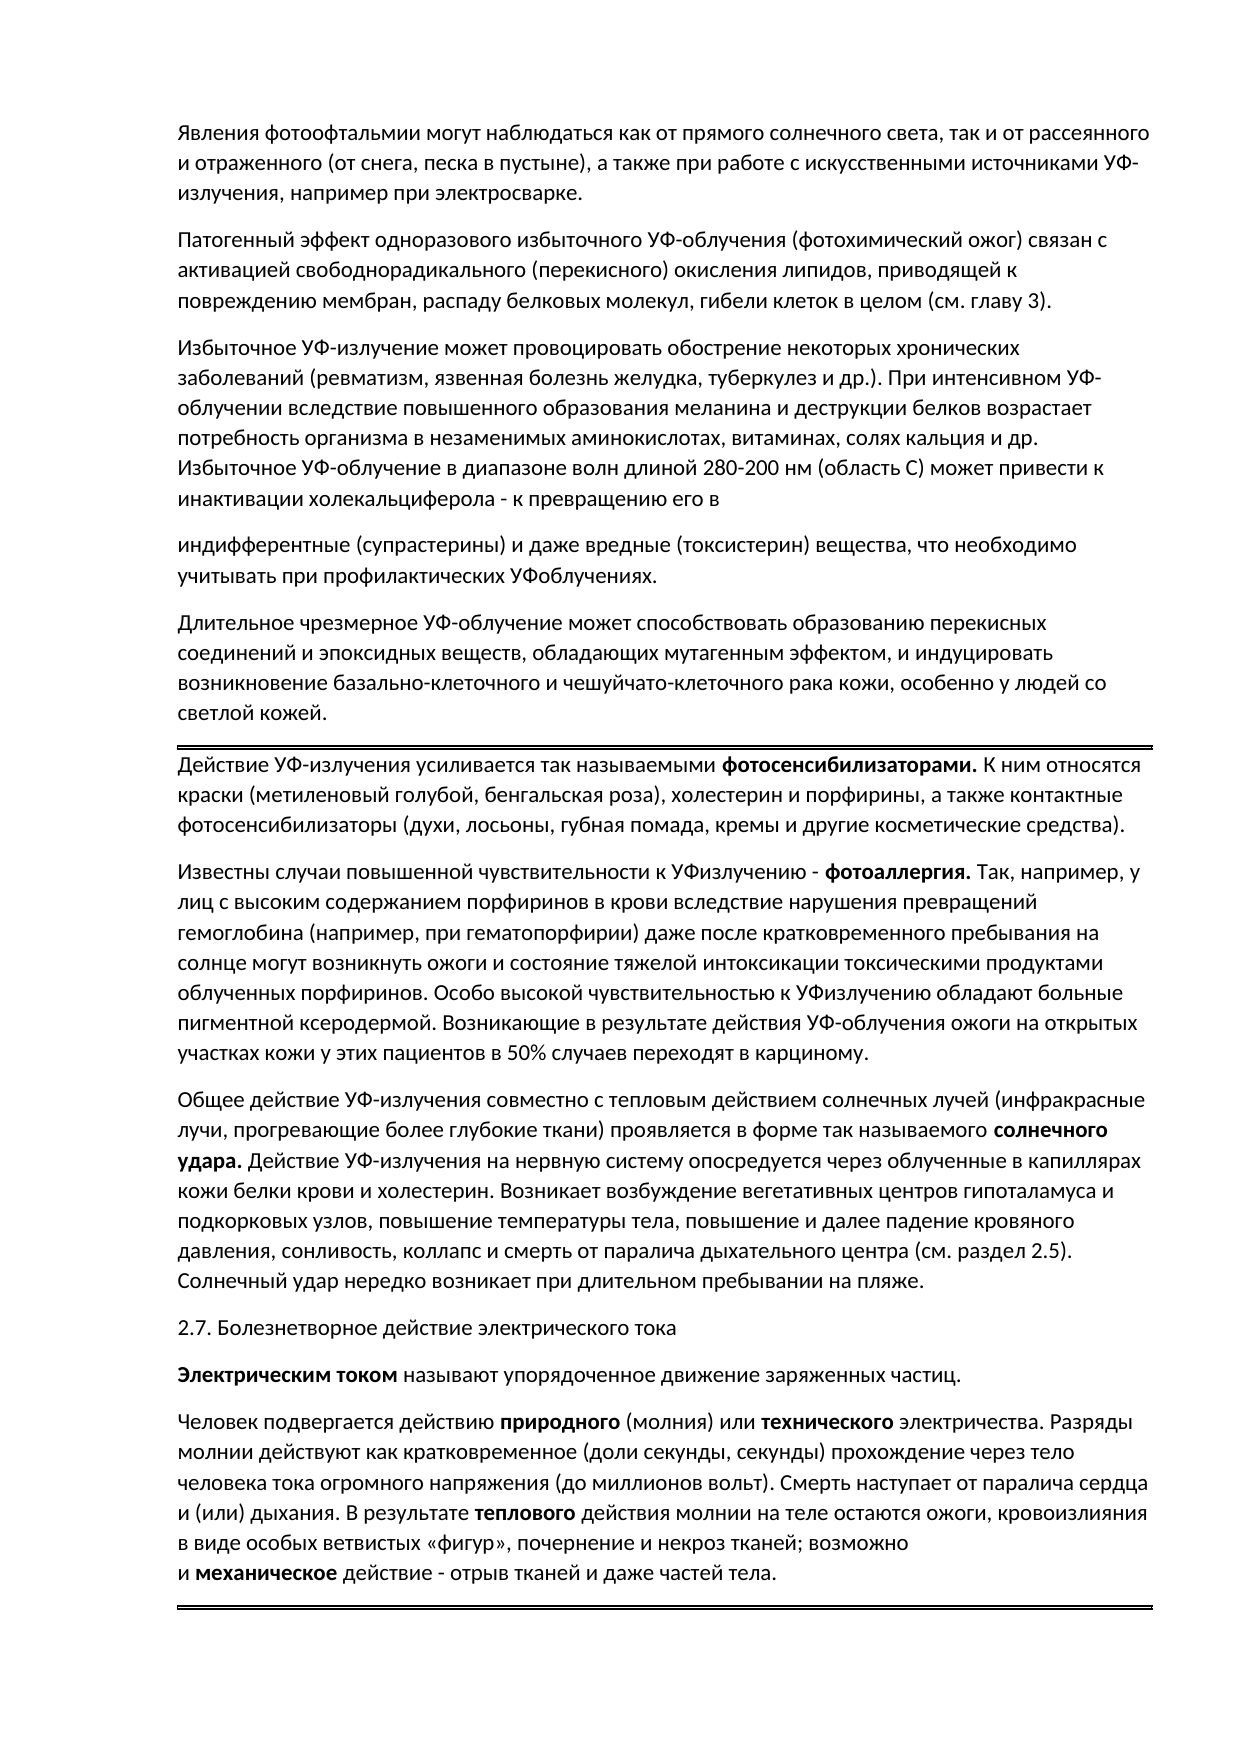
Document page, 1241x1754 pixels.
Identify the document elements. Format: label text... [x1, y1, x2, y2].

text Длительное чрезмерное УФ-облучение может способствовать образованию перекисных соединений и эпоксидных веществ, обладающих мутагенным эффектом, и индуцировать возникновение базально-клеточного и чешуйчато-клеточного рака кожи, особенно у людей со светлой кожей. [177, 608, 1152, 726]
text Известны случаи повышенной чувствительности к УФизлучению - фотоаллергия. Так, например, у лиц с высоким содержанием порфиринов в крови вследствие нарушения превращений гемоглобина (например, при гематопорфирии) даже после кратковременного пребывания на солнце могут возникнуть ожоги и состояние тяжелой интоксикации токсическими продуктами облученных порфиринов. Особо высокой чувствительностью к УФизлучению обладают больные пигментной ксеродермой. Возникающие в результате действия УФ-облучения ожоги на открытых участках кожи у этих пациентов в 50% случаев переходят в карциному. [177, 857, 1152, 1066]
text Человек подвергается действию природного (молния) или технического электричества. Разряды молнии действуют как кратковременное (доли секунды, секунды) прохождение через тело человека тока огромного напряжения (до миллионов вольт). Смерть наступает от паралича сердца и (или) дыхания. В результате теплового действия молнии на теле остаются ожоги, кровоизлияния в виде особых ветвистых «фигур», почернение и некроз тканей; возможно и механическое действие - отрыв тканей и даже частей тела. [177, 1407, 1152, 1586]
text индифферентные (супрастерины) и даже вредные (токсистерин) вещества, что необходимо учитывать при профилактических УФоблучениях. [177, 531, 1152, 589]
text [177, 118, 1152, 207]
text Патогенный эффект одноразового избыточного УФ-облучения (фотохимический ожог) связан с активацией свободнорадикального (перекисного) окисления липидов, приводящей к повреждению мембран, распаду белковых молекул, гибели клеток в целом (см. главу 3). [177, 225, 1152, 314]
text 2.7. Болезнетворное действие электрического тока [177, 1313, 1152, 1341]
text Действие УФ-излучения усиливается так называемыми фотосенсибилизаторами. К ним относятся краски (метиленовый голубой, бенгальская роза), холестерин и порфирины, а также контактные фотосенсибилизаторы (духи, лосьоны, губная помада, кремы и другие косметические средства). [177, 750, 1152, 838]
text Избыточное УФ-излучение может провоцировать обострение некоторых хронических заболеваний (ревматизм, язвенная болезнь желудка, туберкулез и др.). При интенсивном УФ-облучении вследствие повышенного образования меланина и деструкции белков возрастает потребность организма в незаменимых аминокислотах, витаминах, солях кальция и др. Избыточное УФ-облучение в диапазоне волн длиной 280-200 нм (область С) может привести к инактивации холекальциферола - к превращению его в [177, 333, 1152, 512]
text Электрическим током называют упорядоченное движение заряженных частиц. [177, 1360, 1152, 1388]
text Общее действие УФ-излучения совместно с тепловым действием солнечных лучей (инфракрасные лучи, прогревающие более глубокие ткани) проявляется в форме так называемого солнечного удара. Действие УФ-излучения на нервную систему опосредуется через облученные в капиллярах кожи белки крови и холестерин. Возникает возбуждение вегетативных центров гипоталамуса и подкорковых узлов, повышение температуры тела, повышение и далее падение кровяного давления, сонливость, коллапс и смерть от паралича дыхательного центра (см. раздел 2.5). Солнечный удар нередко возникает при длительном пребывании на пляже. [177, 1085, 1152, 1294]
